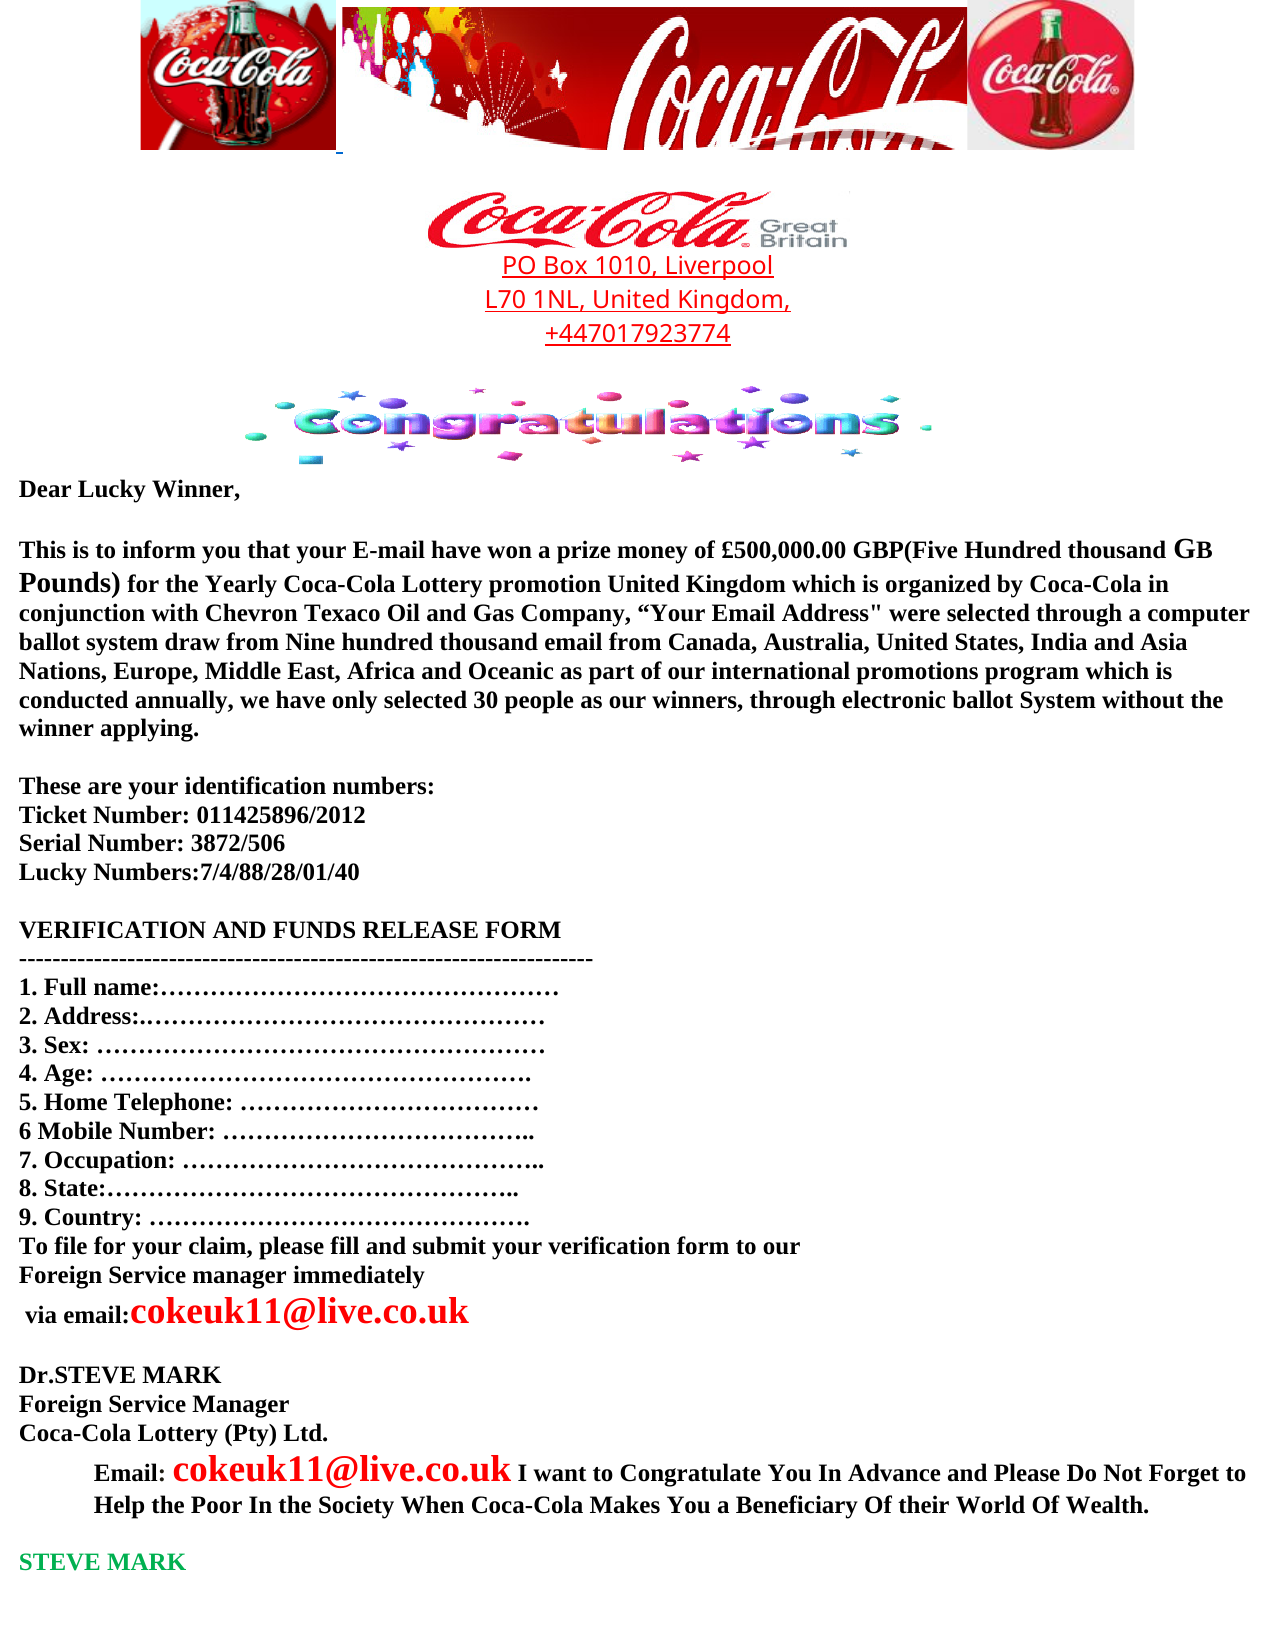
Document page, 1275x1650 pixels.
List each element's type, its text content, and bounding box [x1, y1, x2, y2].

picture [342, 0, 1135, 150]
text 5. Home Telephone: ……………………………… [19, 1087, 1256, 1116]
text STEVE MARK [19, 1547, 1256, 1576]
picture [237, 374, 932, 469]
text +447017923774 [19, 316, 1256, 350]
text 2. Address:.………………………………………… [19, 1001, 1256, 1030]
text PO Box 1010, Liverpool L70 1NL, United Kingdom, [19, 248, 1256, 316]
text Dear Lucky Winner, This is to inform you that your E-mail have won a prize money of £500,000.00 GBP(Five Hundred thousand GB Pounds) for the Yearly Coca-Cola Lottery promotion United Kingdom which is organized by Coca-Cola in conjunction with Chevron Texaco Oil and Gas Company, “Your Email Address" were selected through a computer ballot system draw from Nine hundred thousand email from Canada, Australia, United States, India and Asia Nations, Europe, Middle East, Africa and Oceanic as part of our international promotions program which is conducted annually, we have only selected 30 people as our winners, through electronic ballot System without the winner applying. [19, 375, 1256, 742]
text 3. Sex: ……………………………………………… [19, 1030, 1256, 1058]
picture [140, 0, 336, 150]
text --------------------------------------------------------------------- [19, 943, 1256, 972]
text 8. State:………………………………………….. [19, 1173, 1256, 1202]
text 6 Mobile Number: ……………………………….. [19, 1116, 1256, 1145]
text 1. Full name:………………………………………… [19, 972, 1256, 1001]
text 7. Occupation: …………………………………….. [19, 1145, 1256, 1173]
text via email:cokeuk11@live.co.uk Dr.STEVE MARK Foreign Service Manager Coca-Cola Lottery (Pty) Ltd. [19, 1288, 1256, 1447]
picture [425, 191, 851, 248]
text Email: cokeuk11@live.co.uk I want to Congratulate You In Advance and Please Do Not Forget to Help the Poor In the Society When Coca-Cola Makes You a Beneficiary Of their World Of Wealth. [94, 1447, 1256, 1518]
text 9. Country: ………………………………………. To file for your claim, please fill and submit your verification form to our [19, 1202, 1256, 1260]
text Foreign Service manager immediately [19, 1260, 1256, 1288]
text 4. Age: ……………………………………………. [19, 1058, 1256, 1087]
text These are your identification numbers: Ticket Number: 011425896/2012 Serial Number: 3872/506 Lucky Numbers:7/4/88/28/01/40 VERIFICATION AND FUNDS RELEASE FORM [19, 742, 1256, 943]
